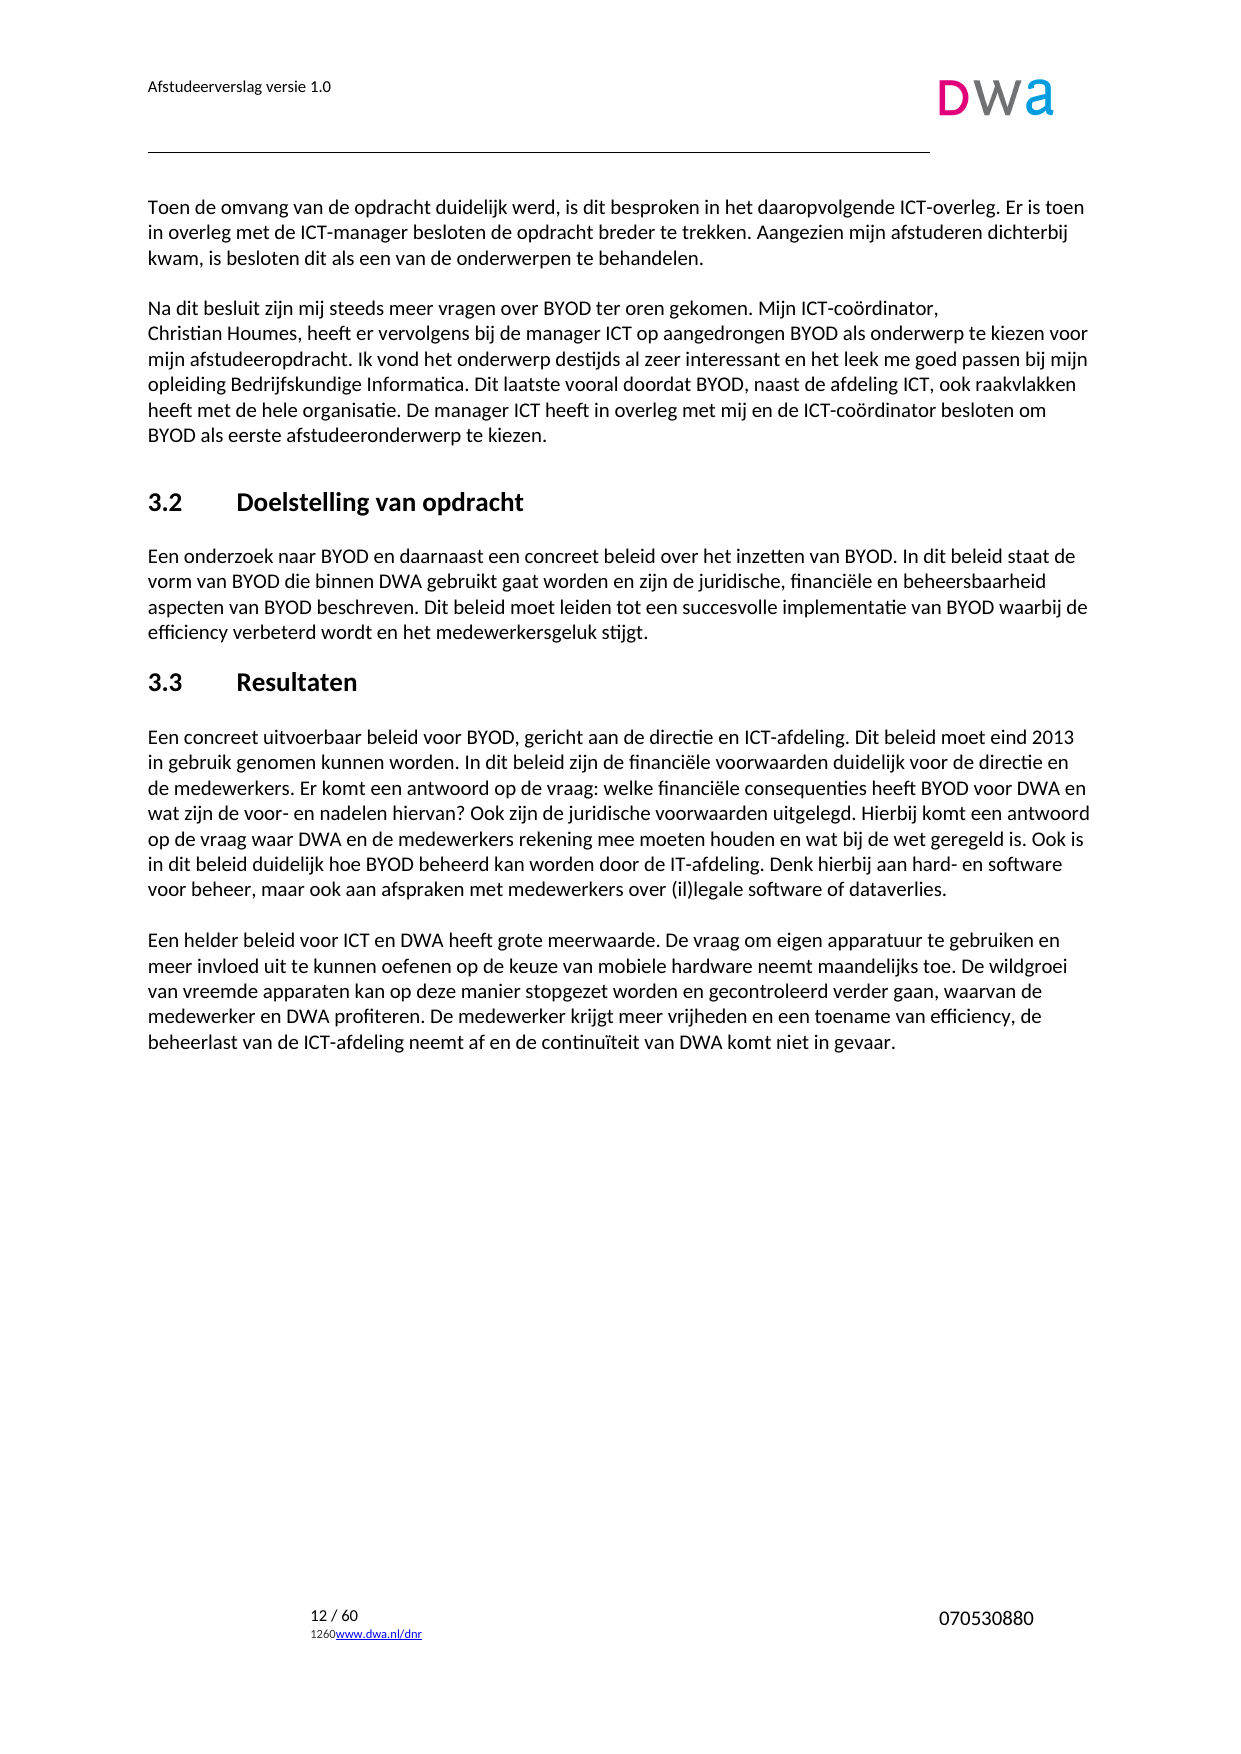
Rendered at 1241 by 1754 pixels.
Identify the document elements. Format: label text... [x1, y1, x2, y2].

text Een onderzoek naar BYOD en daarnaast een concreet beleid over het inzetten van BYOD. In dit beleid staat de vorm van BYOD die binnen DWA gebruikt gaat worden en zijn de juridische, financiële en beheersbaarheid aspecten van BYOD beschreven. Dit beleid moet leiden tot een succesvolle implementatie van BYOD waarbij de efficiency verbeterd wordt en het medewerkersgeluk stijgt. [148, 543, 1092, 645]
text Een helder beleid voor ICT en DWA heeft grote meerwaarde. De vraag om eigen apparatuur te gebruiken en meer invloed uit te kunnen oefenen op de keuze van mobiele hardware neemt maandelijks toe. De wildgroei van vreemde apparaten kan op deze manier stopgezet worden en gecontroleerd verder gaan, waarvan de medewerker en DWA profiteren. De medewerker krijgt meer vrijheden en een toename van efficiency, de beheerlast van de ICT-afdeling neemt af en de continuïteit van DWA komt niet in gevaar. [148, 927, 1092, 1054]
text Een concreet uitvoerbaar beleid voor BYOD, gericht aan de directie en ICT-afdeling. Dit beleid moet eind 2013 in gebruik genomen kunnen worden. In dit beleid zijn de financiële voorwaarden duidelijk voor de directie en de medewerkers. Er komt een antwoord op de vraag: welke financiële consequenties heeft BYOD voor DWA en wat zijn de voor- en nadelen hiervan? Ook zijn de juridische voorwaarden uitgelegd. Hierbij komt een antwoord op de vraag waar DWA en de medewerkers rekening mee moeten houden en wat bij de wet geregeld is. Ook is in dit beleid duidelijk hoe BYOD beheerd kan worden door de IT-afdeling. Denk hierbij aan hard- en software voor beheer, maar ook aan afspraken met medewerkers over (il)legale software of dataverlies. [148, 724, 1092, 902]
subtitle Doelstelling van opdracht [148, 485, 1092, 518]
picture [937, 76, 1072, 124]
subtitle Resultaten [148, 666, 1092, 699]
text Toen de omvang van de opdracht duidelijk werd, is dit besproken in het daaropvolgende ICT-overleg. Er is toen in overleg met de ICT-manager besloten de opdracht breder te trekken. Aangezien mijn afstuderen dichterbij kwam, is besloten dit als een van de onderwerpen te behandelen. [148, 194, 1092, 270]
text Na dit besluit zijn mij steeds meer vragen over BYOD ter oren gekomen. Mijn ICT-coördinator, Christian Houmes, heeft er vervolgens bij de manager ICT op aangedrongen BYOD als onderwerp te kiezen voor mijn afstudeeropdracht. Ik vond het onderwerp destijds al zeer interessant en het leek me goed passen bij mijn opleiding Bedrijfskundige Informatica. Dit laatste vooral doordat BYOD, naast de afdeling ICT, ook raakvlakken heeft met de hele organisatie. De manager ICT heeft in overleg met mij en de ICT-coördinator besloten om BYOD als eerste afstudeeronderwerp te kiezen. [148, 295, 1092, 448]
